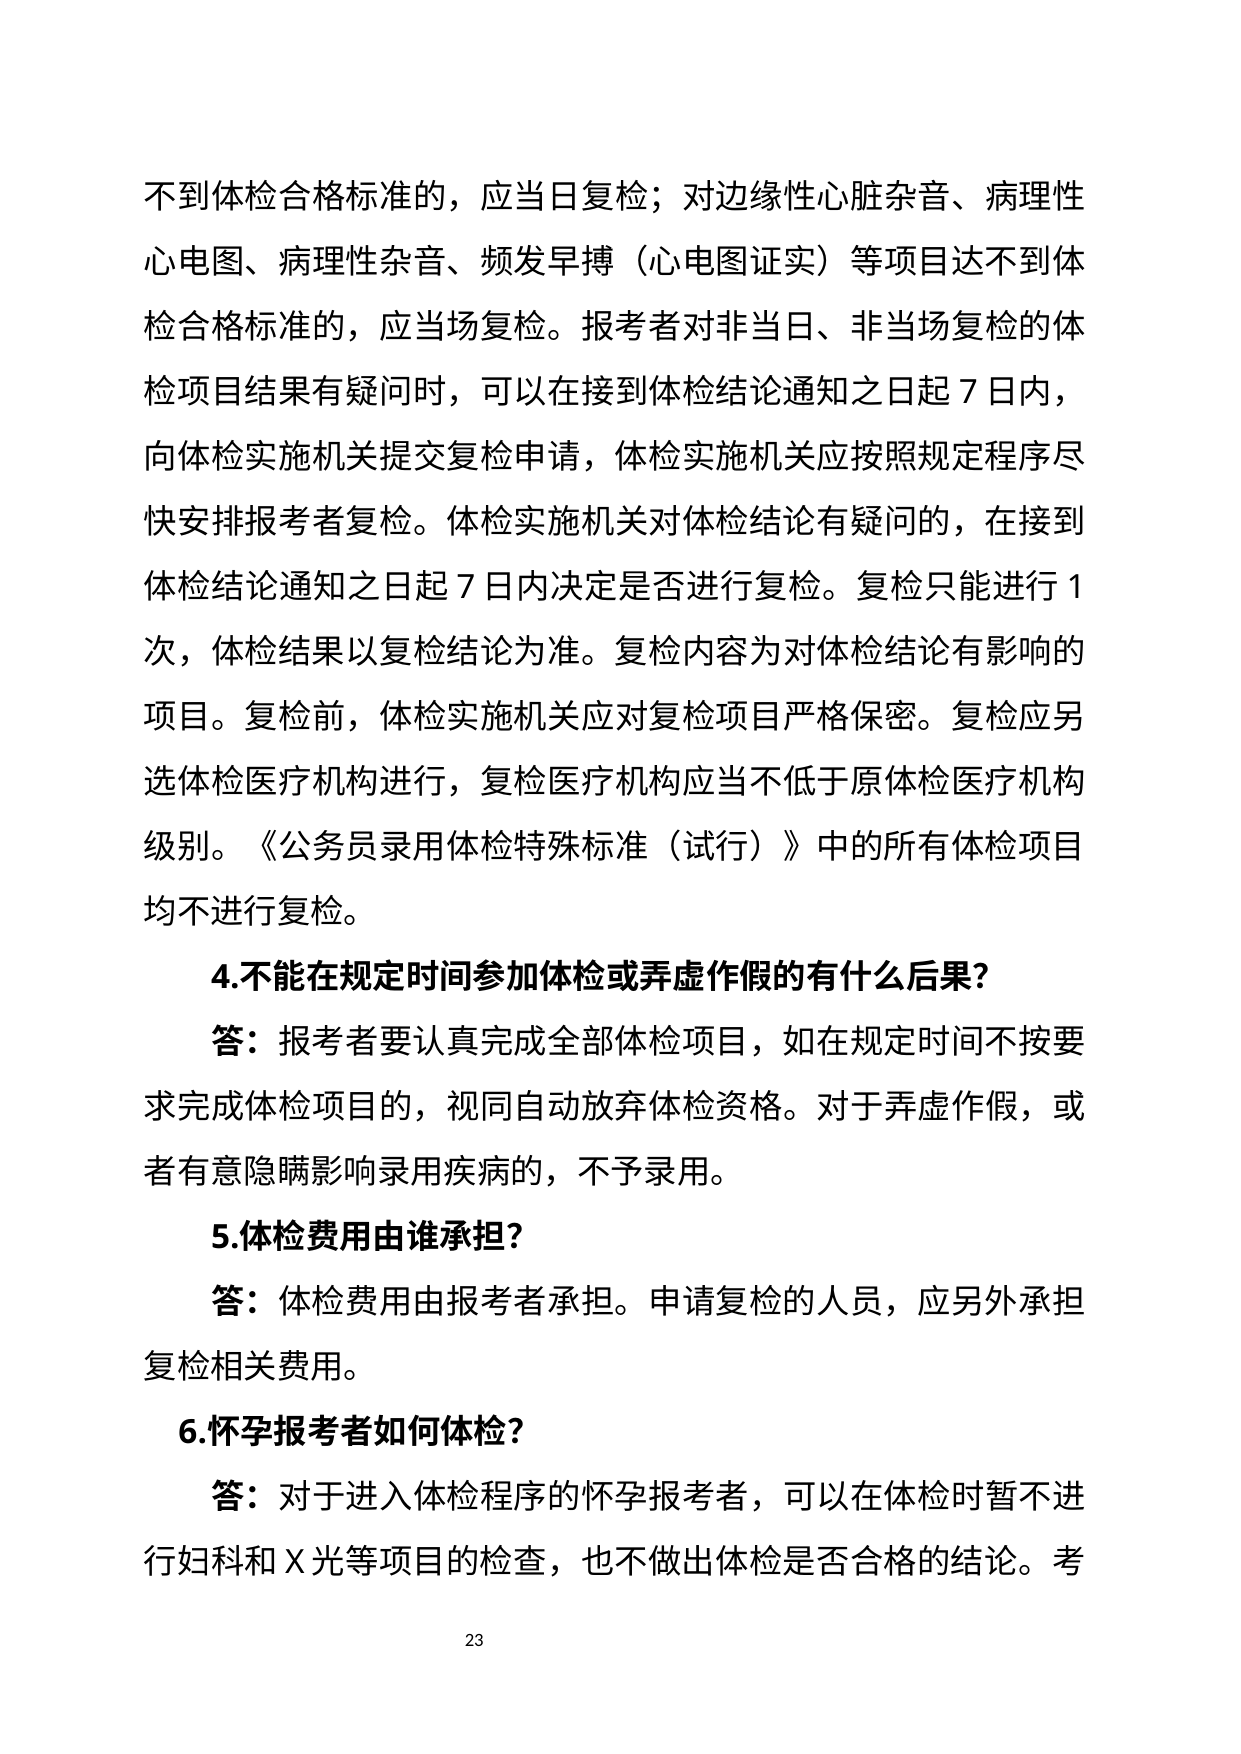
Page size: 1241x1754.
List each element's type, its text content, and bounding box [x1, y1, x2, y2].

text 5.体检费用由谁承担？ [144, 1202, 1085, 1267]
text 答：报考者要认真完成全部体检项目，如在规定时间不按要求完成体检项目的，视同自动放弃体检资格。对于弄虚作假，或者有意隐瞒影响录用疾病的，不予录用。 [144, 1007, 1085, 1202]
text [144, 1462, 1085, 1592]
text 4.不能在规定时间参加体检或弄虚作假的有什么后果？ [144, 942, 1085, 1007]
text 6.怀孕报考者如何体检？ [144, 1397, 1085, 1462]
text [144, 162, 1085, 942]
text 答：体检费用由报考者承担。申请复检的人员，应另外承担复检相关费用。 [144, 1267, 1085, 1397]
